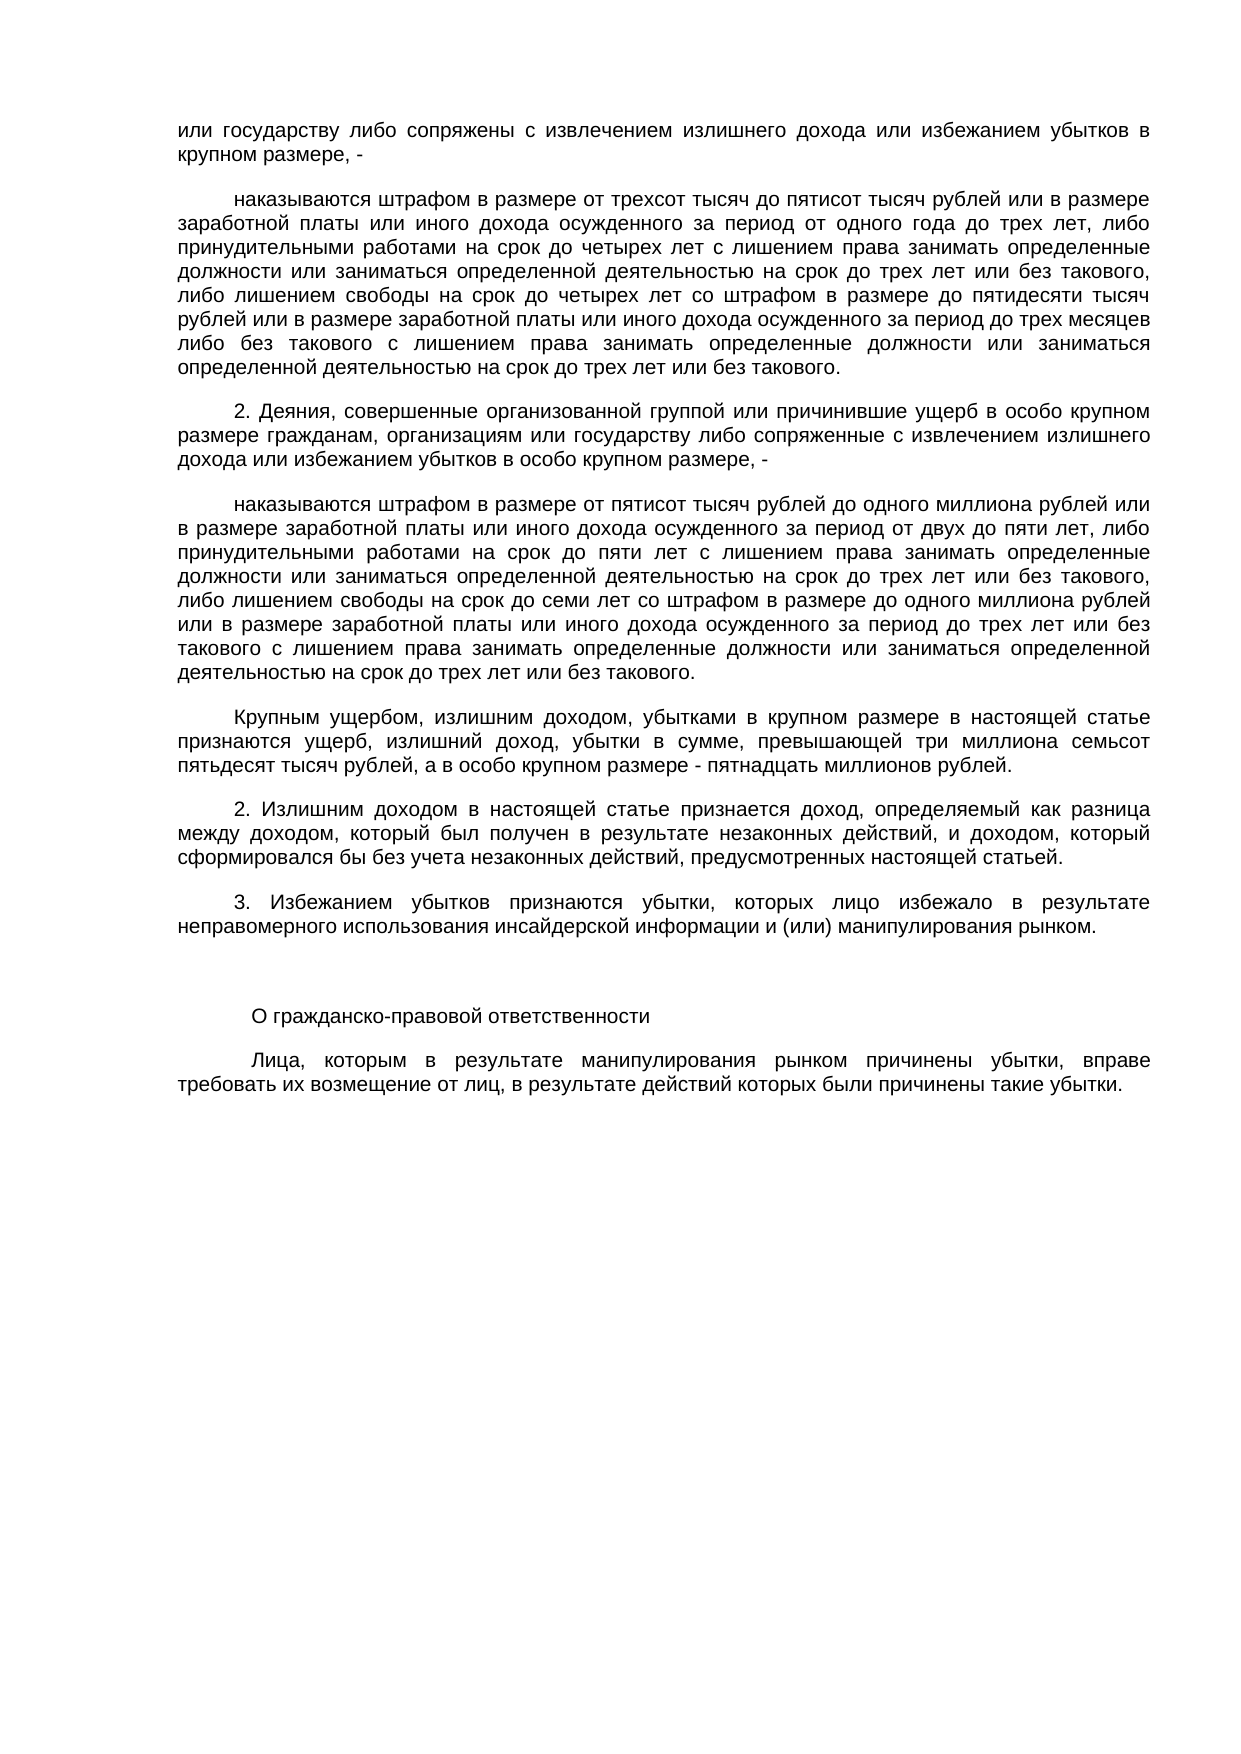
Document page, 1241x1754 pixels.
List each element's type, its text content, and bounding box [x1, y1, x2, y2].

text Лица, которым в результате манипулирования рынком причинены убытки, вправе требовать их возмещение от лиц, в результате действий которых были причинены такие убытки. [177, 1048, 1152, 1096]
text 3. Избежанием убытков признаются убытки, которых лицо избежало в результате неправомерного использования инсайдерской информации и (или) манипулирования рынком. [177, 890, 1152, 938]
text О гражданско-правовой ответственности [177, 1003, 1152, 1027]
text 2. Излишним доходом в настоящей статье признается доход, определяемый как разница между доходом, который был получен в результате незаконных действий, и доходом, который сформировался бы без учета незаконных действий, предусмотренных настоящей статьей. [177, 797, 1152, 869]
text наказываются штрафом в размере от трехсот тысяч до пятисот тысяч рублей или в размере заработной платы или иного дохода осужденного за период от одного года до трех лет, либо принудительными работами на срок до четырех лет с лишением права занимать определенные должности или заниматься определенной деятельностью на срок до трех лет или без такового, либо лишением свободы на срок до четырех лет со штрафом в размере до пятидесяти тысяч рублей или в размере заработной платы или иного дохода осужденного за период до трех месяцев либо без такового с лишением права занимать определенные должности или заниматься определенной деятельностью на срок до трех лет или без такового. [177, 187, 1152, 378]
text 2. Деяния, совершенные организованной группой или причинившие ущерб в особо крупном размере гражданам, организациям или государству либо сопряженные с извлечением излишнего дохода или избежанием убытков в особо крупном размере, - [177, 399, 1152, 471]
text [177, 118, 1152, 166]
text Крупным ущербом, излишним доходом, убытками в крупном размере в настоящей статье признаются ущерб, излишний доход, убытки в сумме, превышающей три миллиона семьсот пятьдесят тысяч рублей, а в особо крупном размере - пятнадцать миллионов рублей. [177, 704, 1152, 776]
text наказываются штрафом в размере от пятисот тысяч рублей до одного миллиона рублей или в размере заработной платы или иного дохода осужденного за период от двух до пяти лет, либо принудительными работами на срок до пяти лет с лишением права занимать определенные должности или заниматься определенной деятельностью на срок до трех лет или без такового, либо лишением свободы на срок до семи лет со штрафом в размере до одного миллиона рублей или в размере заработной платы или иного дохода осужденного за период до трех лет или без такового с лишением права занимать определенные должности или заниматься определенной деятельностью на срок до трех лет или без такового. [177, 492, 1152, 684]
